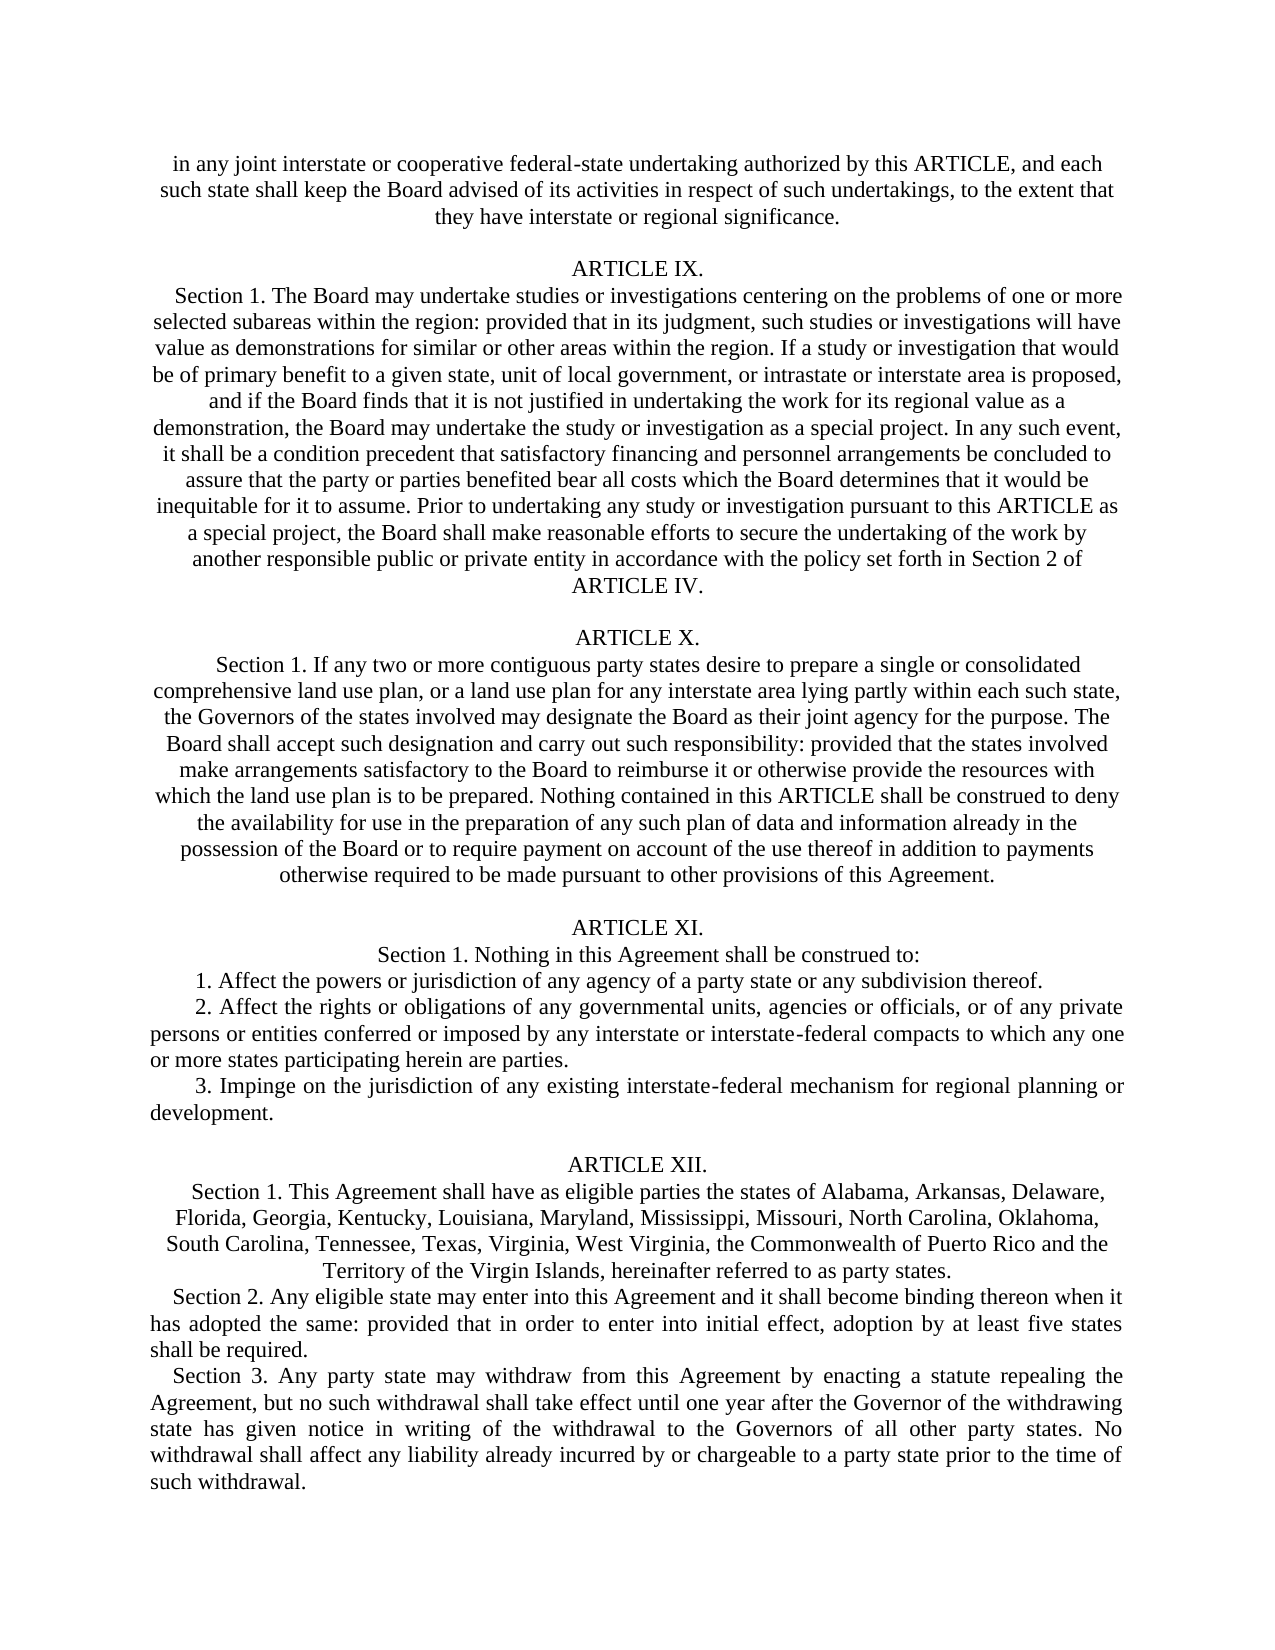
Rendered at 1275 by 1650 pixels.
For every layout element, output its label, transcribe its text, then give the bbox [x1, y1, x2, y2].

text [150, 150, 1125, 229]
text Section 1. This Agreement shall have as eligible parties the states of Alabama, Arkansas, Delaware, Florida, Georgia, Kentucky, Louisiana, Maryland, Mississippi, Missouri, North Carolina, Oklahoma, South Carolina, Tennessee, Texas, Virginia, West Virginia, the Commonwealth of Puerto Rico and the Territory of the Virgin Islands, hereinafter referred to as party states. [150, 1178, 1125, 1283]
text 1. Affect the powers or jurisdiction of any agency of a party state or any subdivision thereof. [150, 967, 1125, 993]
text Section 2. Any eligible state may enter into this Agreement and it shall become binding thereon when it has adopted the same: provided that in order to enter into initial effect, adoption by at least five states shall be required. [150, 1283, 1125, 1362]
text ARTICLE XI. [150, 914, 1125, 941]
text ARTICLE XII. [150, 1151, 1125, 1178]
text ARTICLE IX. [150, 255, 1125, 282]
text 3. Impinge on the jurisdiction of any existing interstate-federal mechanism for regional planning or development. [150, 1072, 1125, 1125]
text Section 3. Any party state may withdraw from this Agreement by enacting a statute repealing the Agreement, but no such withdrawal shall take effect until one year after the Governor of the withdrawing state has given notice in writing of the withdrawal to the Governors of all other party states. No withdrawal shall affect any liability already incurred by or chargeable to a party state prior to the time of such withdrawal. [150, 1362, 1125, 1494]
text Section 1. The Board may undertake studies or investigations centering on the problems of one or more selected subareas within the region: provided that in its judgment, such studies or investigations will have value as demonstrations for similar or other areas within the region. If a study or investigation that would be of primary benefit to a given state, unit of local government, or intrastate or interstate area is proposed, and if the Board finds that it is not justified in undertaking the work for its regional value as a demonstration, the Board may undertake the study or investigation as a special project. In any such event, it shall be a condition precedent that satisfactory financing and personnel arrangements be concluded to assure that the party or parties benefited bear all costs which the Board determines that it would be inequitable for it to assume. Prior to undertaking any study or investigation pursuant to this ARTICLE as a special project, the Board shall make reasonable efforts to secure the undertaking of the work by another responsible public or private entity in accordance with the policy set forth in Section 2 of ARTICLE IV. [150, 282, 1125, 598]
text 2. Affect the rights or obligations of any governmental units, agencies or officials, or of any private persons or entities conferred or imposed by any interstate or interstate-federal compacts to which any one or more states participating herein are parties. [150, 993, 1125, 1072]
text Section 1. If any two or more contiguous party states desire to prepare a single or consolidated comprehensive land use plan, or a land use plan for any interstate area lying partly within each such state, the Governors of the states involved may designate the Board as their joint agency for the purpose. The Board shall accept such designation and carry out such responsibility: provided that the states involved make arrangements satisfactory to the Board to reimburse it or otherwise provide the resources with which the land use plan is to be prepared. Nothing contained in this ARTICLE shall be construed to deny the availability for use in the preparation of any such plan of data and information already in the possession of the Board or to require payment on account of the use thereof in addition to payments otherwise required to be made pursuant to other provisions of this Agreement. [150, 651, 1125, 888]
text Section 1. Nothing in this Agreement shall be construed to: [150, 941, 1125, 967]
text ARTICLE X. [150, 624, 1125, 651]
